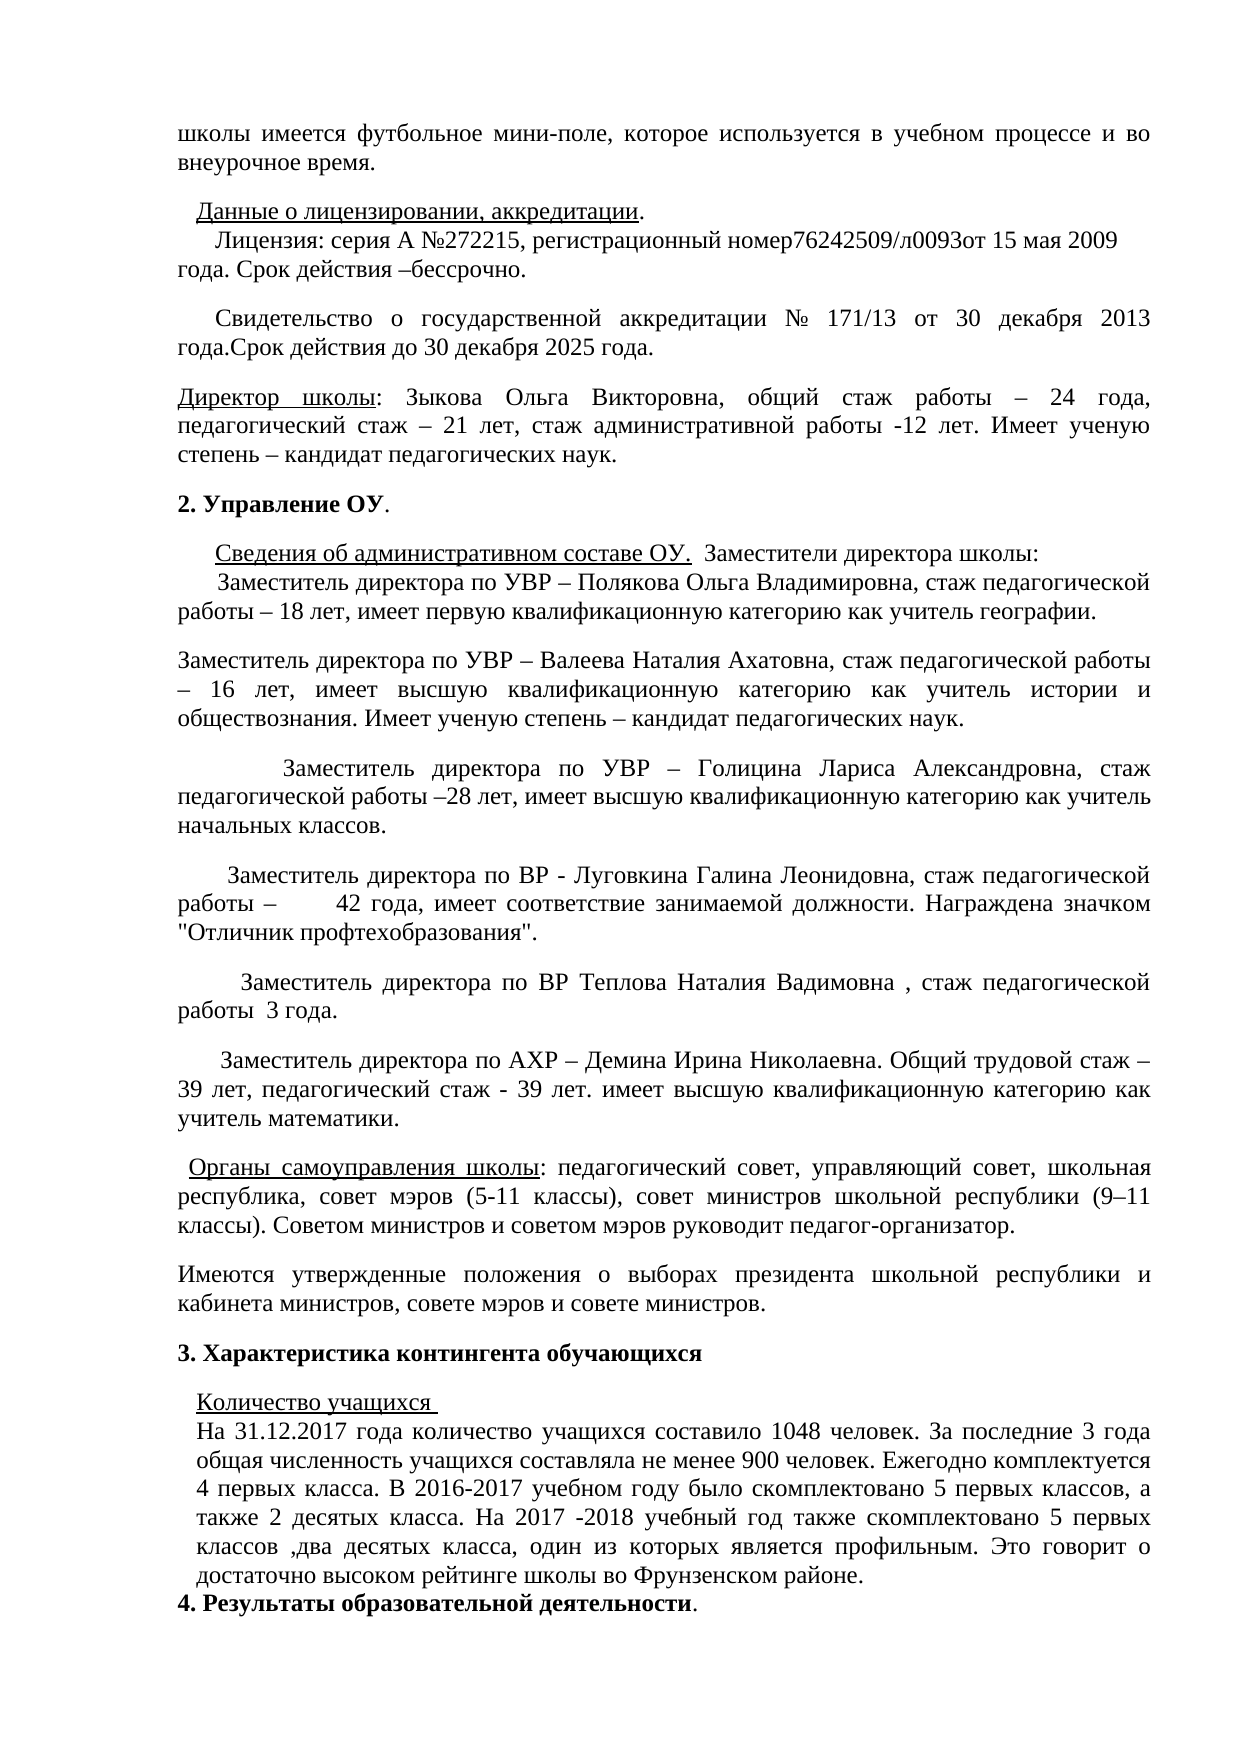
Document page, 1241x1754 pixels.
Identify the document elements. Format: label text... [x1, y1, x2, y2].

text Заместитель директора по ВР - Луговкина Галина Леонидовна, стаж педагогической работы – 42 года, имеет соответствие занимаемой должности. Награждена значком "Отличник профтехобразования". [177, 860, 1152, 946]
text Заместитель директора по УВР – Полякова Ольга Владимировна, стаж педагогической работы – 18 лет, имеет первую квалификационную категорию как учитель географии. [177, 567, 1152, 625]
text На 31.12.2017 года количество учащихся составило 1048 человек. За последние 3 года общая численность учащихся составляла не менее 900 человек. Ежегодно комплектуется 4 первых класса. В 2016-2017 учебном году было скомплектовано 5 первых классов, а также 2 десятых класса. На 2017 -2018 учебный год также скомплектовано 5 первых классов ,два десятых класса, один из которых является профильным. Это говорит о достаточно высоком рейтинге школы во Фрунзенском районе. [196, 1416, 1152, 1588]
text Заместитель директора по АХР – Демина Ирина Николаевна. Общий трудовой стаж – 39 лет, педагогический стаж - 39 лет. имеет высшую квалификационную категорию как учитель математики. [177, 1045, 1152, 1131]
text Заместитель директора по УВР – Валеева Наталия Ахатовна, стаж педагогической работы – 16 лет, имеет высшую квалификационную категорию как учитель истории и обществознания. Имеет ученую степень – кандидат педагогических наук. [177, 646, 1152, 732]
text 2. Управление ОУ. [177, 489, 1152, 518]
text Органы самоуправления школы: педагогический совет, управляющий совет, школьная республика, совет мэров (5-11 классы), совет министров школьной республики (9–11 классы). Советом министров и советом мэров руководит педагог-организатор. [177, 1152, 1152, 1238]
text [177, 118, 1152, 176]
text Имеются утвержденные положения о выборах президента школьной республики и кабинета министров, совете мэров и совете министров. [177, 1259, 1152, 1317]
text Количество учащихся [196, 1387, 1152, 1416]
text Сведения об административном составе ОУ. Заместители директора школы: [215, 538, 1152, 567]
text 3. Характеристика контингента обучающихся [177, 1338, 1152, 1366]
text 4. Результаты образовательной деятельности. [177, 1588, 1152, 1617]
text Свидетельство о государственной аккредитации № 171/13 от 30 декабря 2013 года.Срок действия до 30 декабря 2025 года. [177, 303, 1152, 361]
text Заместитель директора по УВР – Голицина Лариса Александровна, стаж педагогической работы –28 лет, имеет высшую квалификационную категорию как учитель начальных классов. [177, 753, 1152, 839]
text Заместитель директора по ВР Теплова Наталия Вадимовна , стаж педагогической работы 3 года. [177, 967, 1152, 1024]
text Данные о лицензировании, аккредитации. [196, 196, 1152, 225]
text Лицензия: серия А №272215, регистрационный номер76242509/л0093от 15 мая 2009 года. Срок действия –бессрочно. [177, 225, 1152, 283]
text Директор школы: Зыкова Ольга Викторовна, общий стаж работы – 24 года, педагогический стаж – 21 лет, стаж административной работы -12 лет. Имеет ученую степень – кандидат педагогических наук. [177, 382, 1152, 468]
